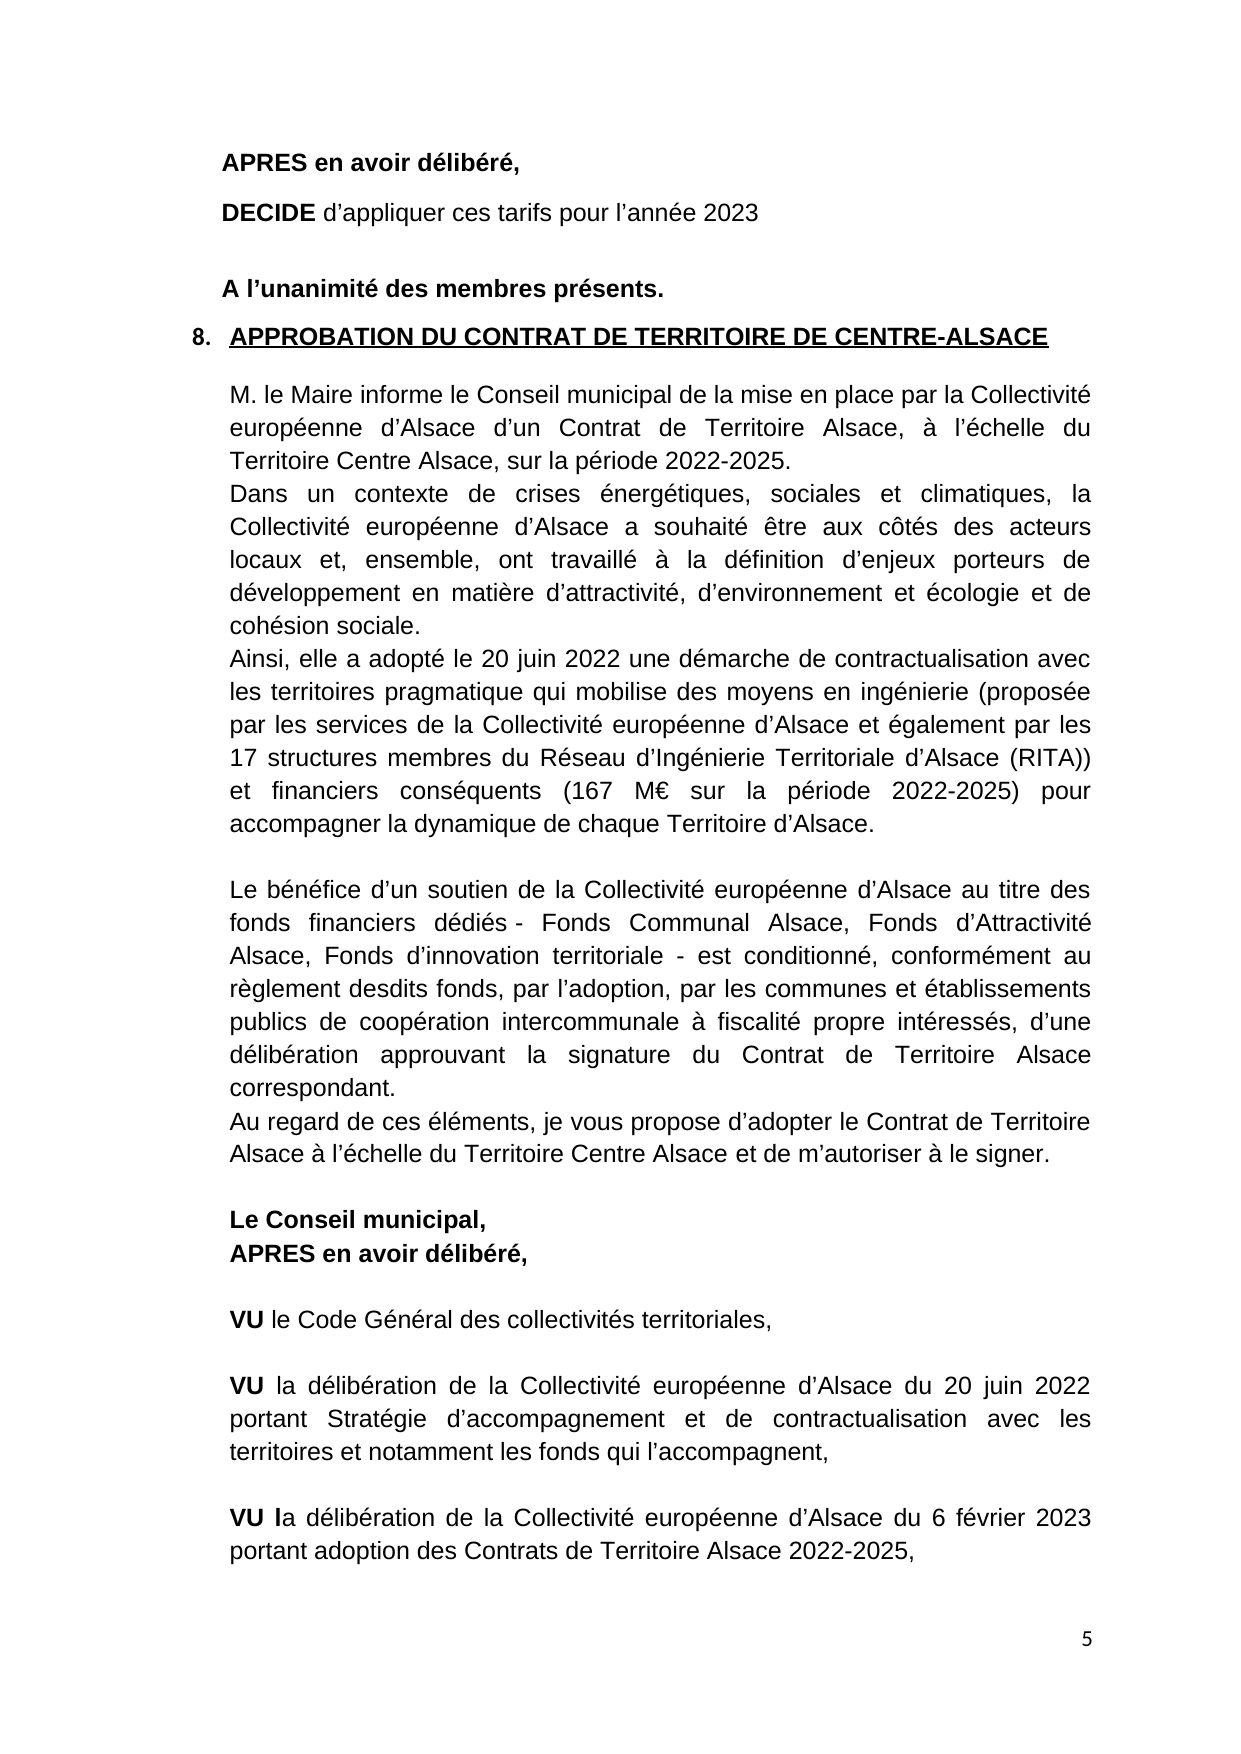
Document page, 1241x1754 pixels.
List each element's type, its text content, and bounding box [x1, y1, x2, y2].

text A l’unanimité des membres présents. [148, 274, 1093, 303]
list VU la délibération de la Collectivité européenne d’Alsace du 6 février 2023 portant adoption des Contrats de Territoire Alsace 2022-2025, [229, 1503, 1093, 1564]
list APPROBATION DU CONTRAT DE TERRITOIRE DE CENTRE-ALSACE [192, 321, 1093, 351]
list APRES en avoir délibéré, [229, 1238, 1093, 1267]
list Ainsi, elle a adopté le 20 juin 2022 une démarche de contractualisation avec les territoires pragmatique qui mobilise des moyens en ingénierie (proposée par les services de la Collectivité européenne d’Alsace et également par les 17 structures membres du Réseau d’Ingénierie Territoriale d’Alsace (RITA)) et financiers conséquents (167 M€ sur la période 2022-2025) pour accompagner la dynamique de chaque Territoire d’Alsace. [229, 644, 1093, 838]
list Le Conseil municipal, [229, 1206, 1093, 1234]
list Le bénéfice d’un soutien de la Collectivité européenne d’Alsace au titre des fonds financiers dédiés - Fonds Communal Alsace, Fonds d’Attractivité Alsace, Fonds d’innovation territoriale - est conditionné, conformément au règlement desdits fonds, par l’adoption, par les communes et établissements publics de coopération intercommunale à fiscalité propre intéressés, d’une délibération approuvant la signature du Contrat de Territoire Alsace correspondant. [229, 875, 1093, 1102]
list Au regard de ces éléments, je vous propose d’adopter le Contrat de Territoire Alsace à l’échelle du Territoire Centre Alsace et de m’autoriser à le signer. [229, 1106, 1093, 1168]
list VU le Code Général des collectivités territoriales, [229, 1304, 1093, 1333]
list M. le Maire informe le Conseil municipal de la mise en place par la Collectivité européenne d’Alsace d’un Contrat de Territoire Alsace, à l’échelle du Territoire Centre Alsace, sur la période 2022-2025. [229, 380, 1093, 475]
text APRES en avoir délibéré, [148, 148, 1093, 176]
text DECIDE d’appliquer ces tarifs pour l’année 2023 [221, 198, 1093, 227]
list Dans un contexte de crises énergétiques, sociales et climatiques, la Collectivité européenne d’Alsace a souhaité être aux côtés des acteurs locaux et, ensemble, ont travaillé à la définition d’enjeux porteurs de développement en matière d’attractivité, d’environnement et écologie et de cohésion sociale. [229, 479, 1093, 640]
list VU la délibération de la Collectivité européenne d’Alsace du 20 juin 2022 portant Stratégie d’accompagnement et de contractualisation avec les territoires et notamment les fonds qui l’accompagnent, [229, 1371, 1093, 1465]
